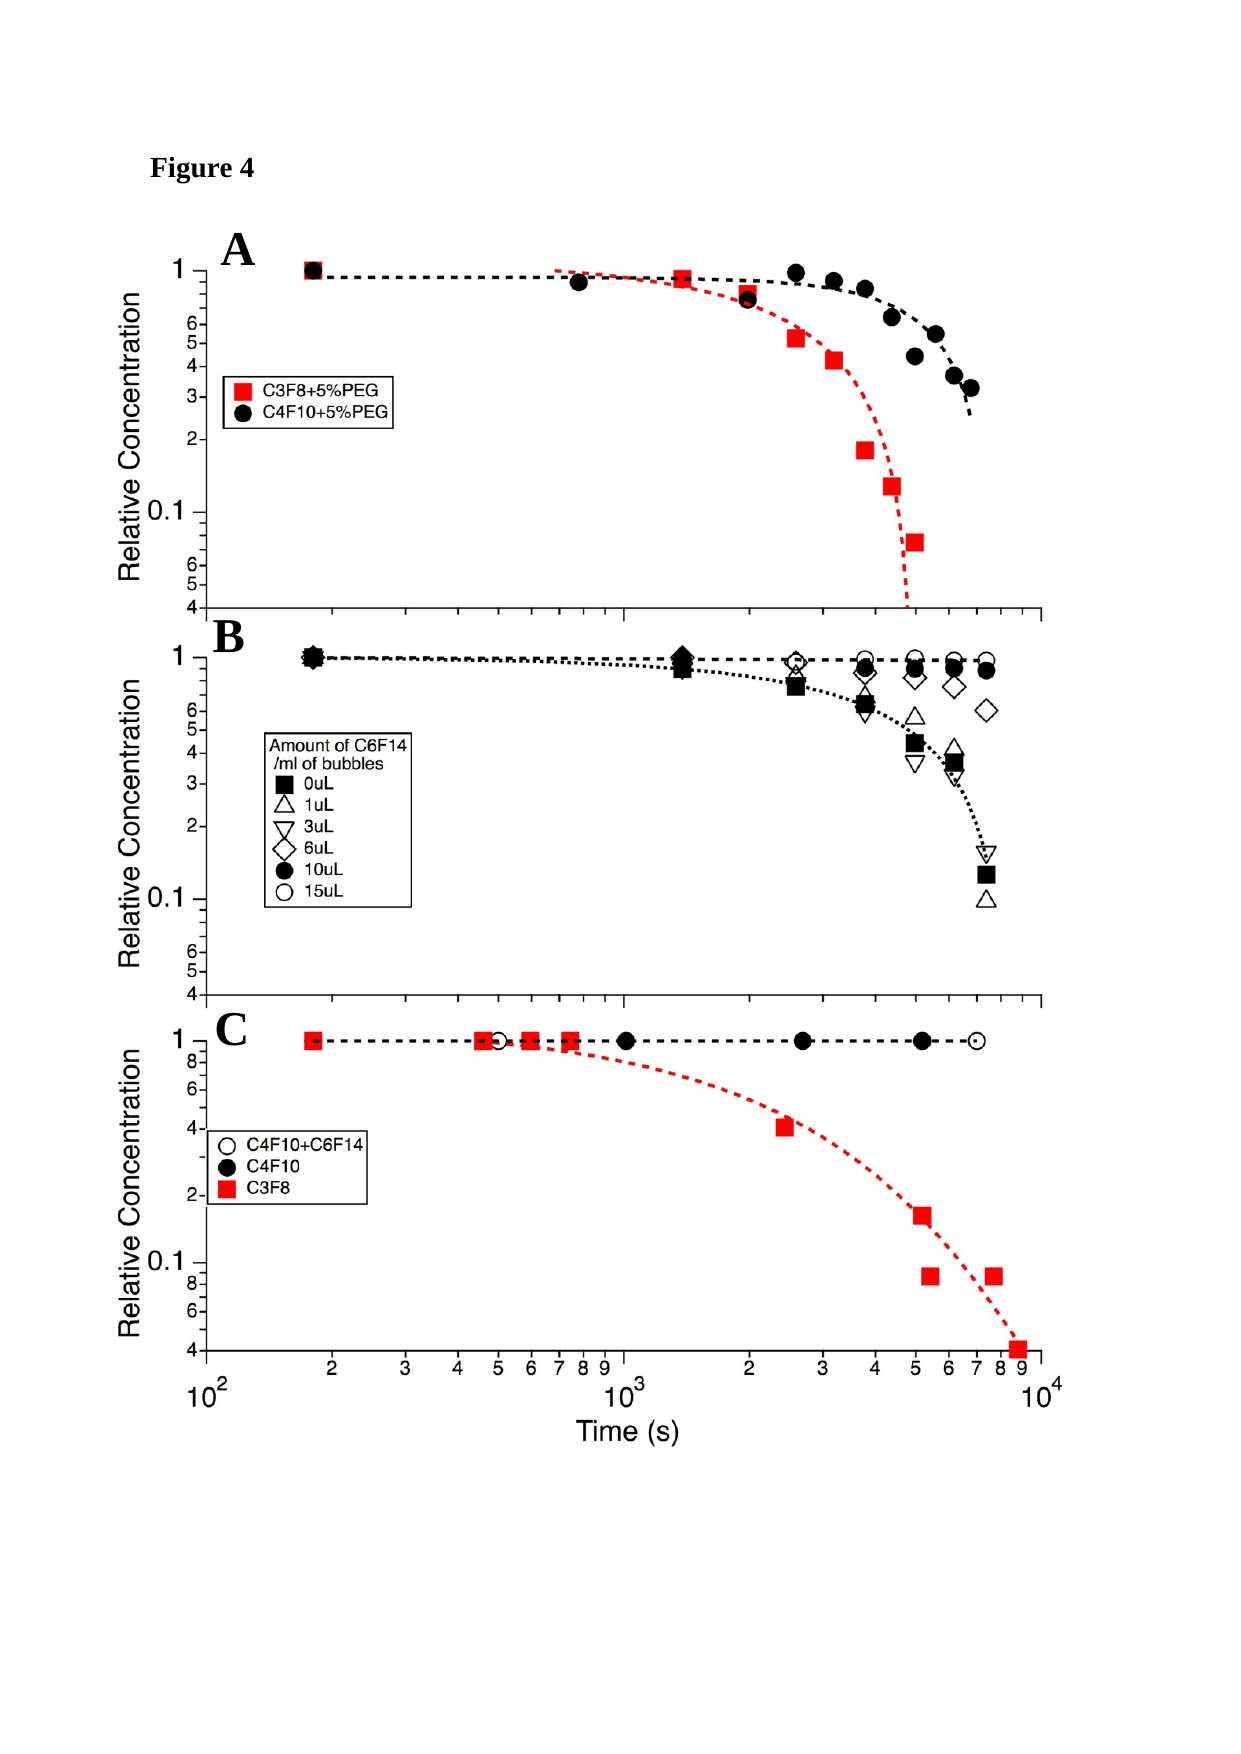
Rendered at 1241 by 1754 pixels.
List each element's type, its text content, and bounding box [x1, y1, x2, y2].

text Figure 4 [150, 150, 1090, 183]
